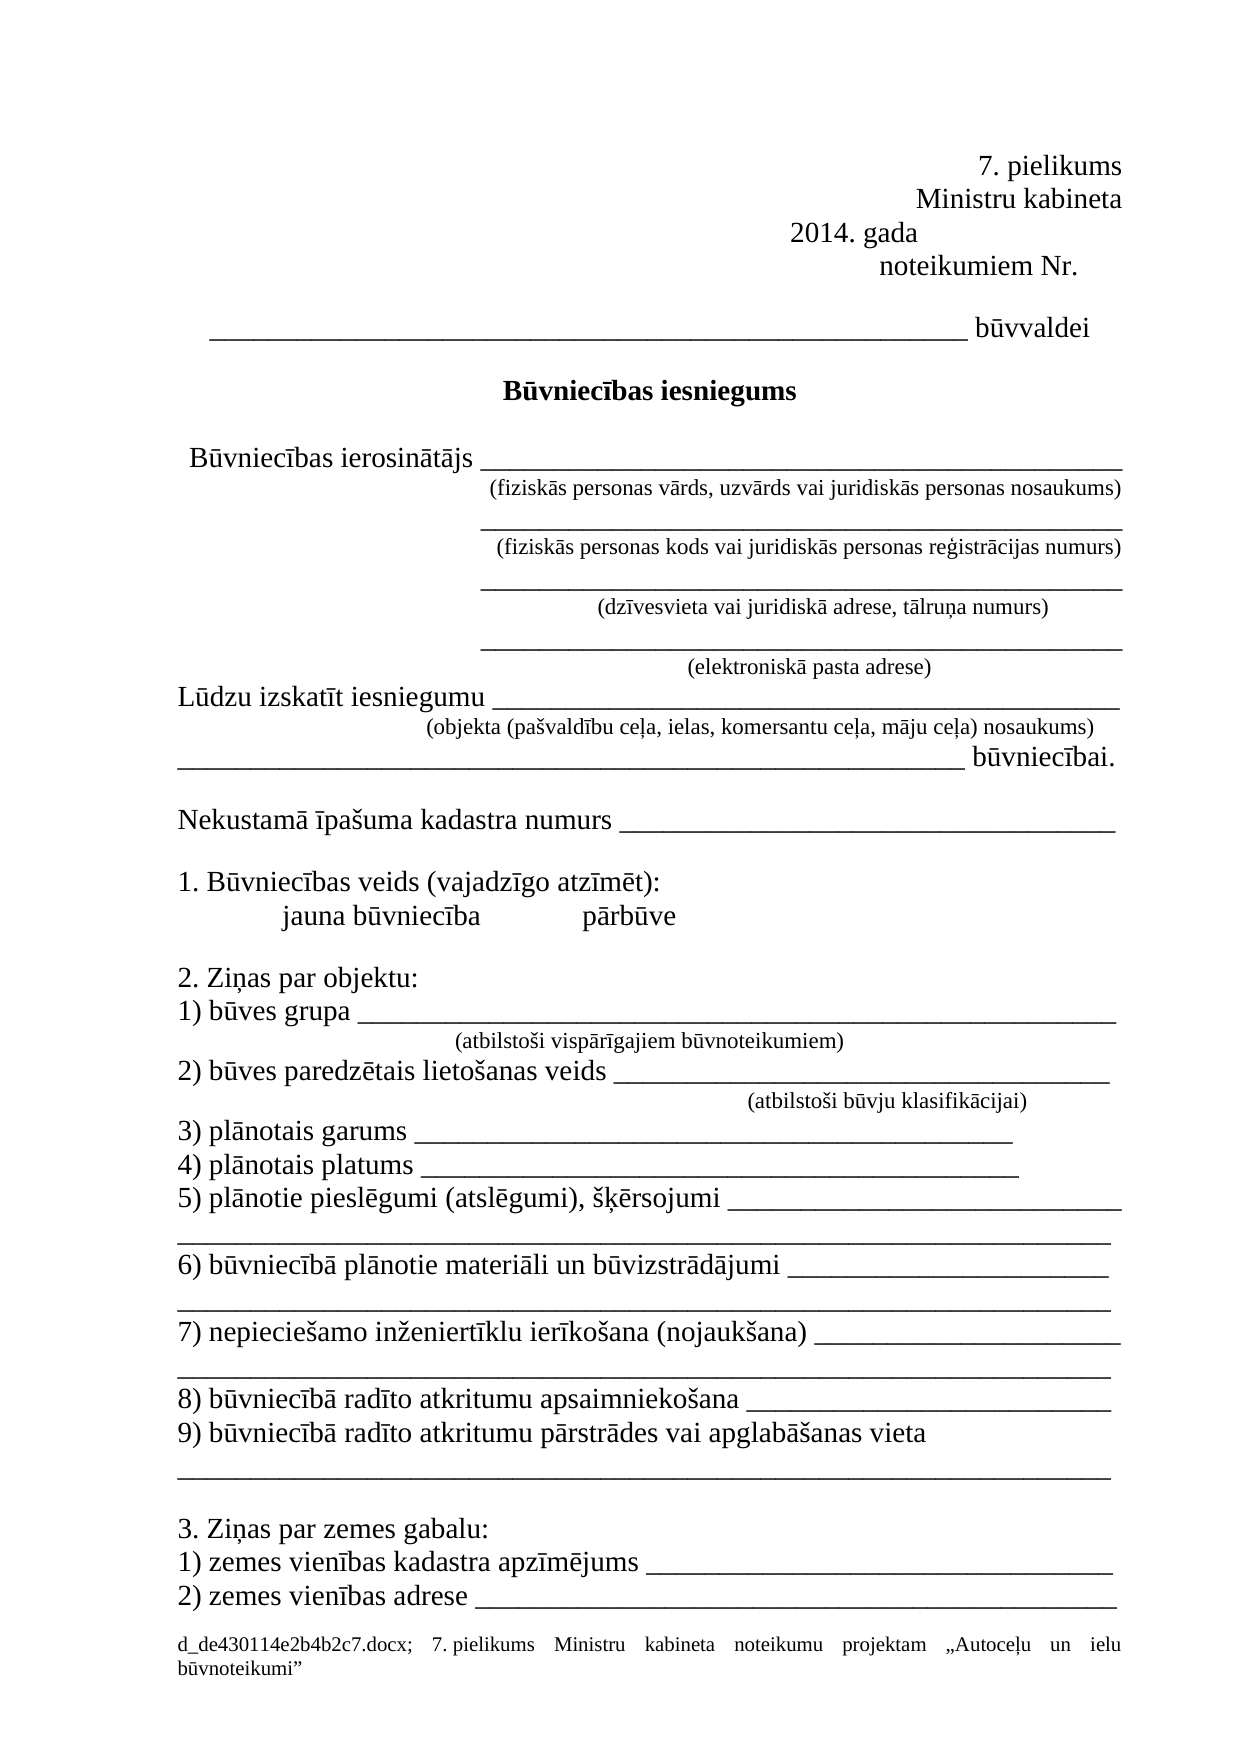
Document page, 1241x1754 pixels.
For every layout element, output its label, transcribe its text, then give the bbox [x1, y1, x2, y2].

text 1) būves grupa ____________________________________________________ [177, 993, 1122, 1027]
text 1) zemes vienības kadastra apzīmējums ________________________________ [177, 1544, 1122, 1578]
text 2. Ziņas par objektu: [177, 960, 1122, 993]
text 3) plānotais garums _________________________________________ [177, 1113, 1122, 1147]
text (fiziskās personas kods vai juridiskās personas reģistrācijas numurs) [177, 533, 1122, 560]
text 8) būvniecībā radīto atkritumu apsaimniekošana _________________________ [177, 1382, 1122, 1415]
text ______________________________________________________ būvniecībai. [177, 739, 1122, 773]
text ________________________________________________________________ [177, 1214, 1122, 1247]
text Būvniecības iesniegums [177, 373, 1122, 406]
text (fiziskās personas vārds, uzvārds vai juridiskās personas nosaukums) [177, 473, 1122, 500]
text 1. Būvniecības veids (vajadzīgo atzīmēt): [177, 864, 1122, 898]
text 9) būvniecībā radīto atkritumu pārstrādes vai apglabāšanas vieta [177, 1415, 1122, 1449]
text noteikumiem Nr. [177, 248, 1122, 282]
text Lūdzu izskatīt iesniegumu ___________________________________________ [177, 679, 1122, 713]
text 7) nepieciešamo inženiertīklu ierīkošana (nojaukšana) _____________________ [177, 1314, 1122, 1348]
text ________________________________________________________________ [177, 1281, 1122, 1314]
text 2) būves paredzētais lietošanas veids __________________________________ [177, 1053, 1122, 1087]
text ____________________________________________ [177, 500, 1122, 533]
text (atbilstoši būvju klasifikācijai) [177, 1087, 1122, 1113]
text ____________________________________________________ būvvaldei [177, 311, 1122, 344]
text Būvniecības ierosinātājs ____________________________________________ [177, 440, 1122, 473]
text (objekta (pašvaldību ceļa, ielas, komersantu ceļa, māju ceļa) nosaukums) [399, 713, 1122, 739]
text ____________________________________________ [177, 620, 1122, 653]
text 2) zemes vienības adrese ____________________________________________ [177, 1578, 1122, 1612]
text 6) būvniecībā plānotie materiāli un būvizstrādājumi ______________________ [177, 1247, 1122, 1281]
text 3. Ziņas par zemes gabalu: [177, 1511, 1122, 1544]
text ________________________________________________________________ [177, 1348, 1122, 1382]
text (atbilstoši vispārīgajiem būvnoteikumiem) [177, 1027, 1122, 1053]
text 5) plānotie pieslēgumi (atslēgumi), šķērsojumi ___________________________ [177, 1180, 1122, 1214]
text 2014. gada [177, 215, 1122, 248]
text Nekustamā īpašuma kadastra numurs __________________________________ [177, 802, 1122, 835]
text ________________________________________________________________ [177, 1449, 1122, 1482]
text 7. pielikums [177, 148, 1122, 181]
text (dzīvesvieta vai juridiskā adrese, tālruņa numurs) [177, 593, 1122, 620]
text ____________________________________________ [177, 560, 1122, 593]
text (elektroniskā pasta adrese) [477, 653, 1122, 679]
text  jauna būvniecība  pārbūve [177, 898, 1122, 931]
text 4) plānotais platums _________________________________________ [177, 1147, 1122, 1180]
text Ministru kabineta [177, 181, 1122, 215]
